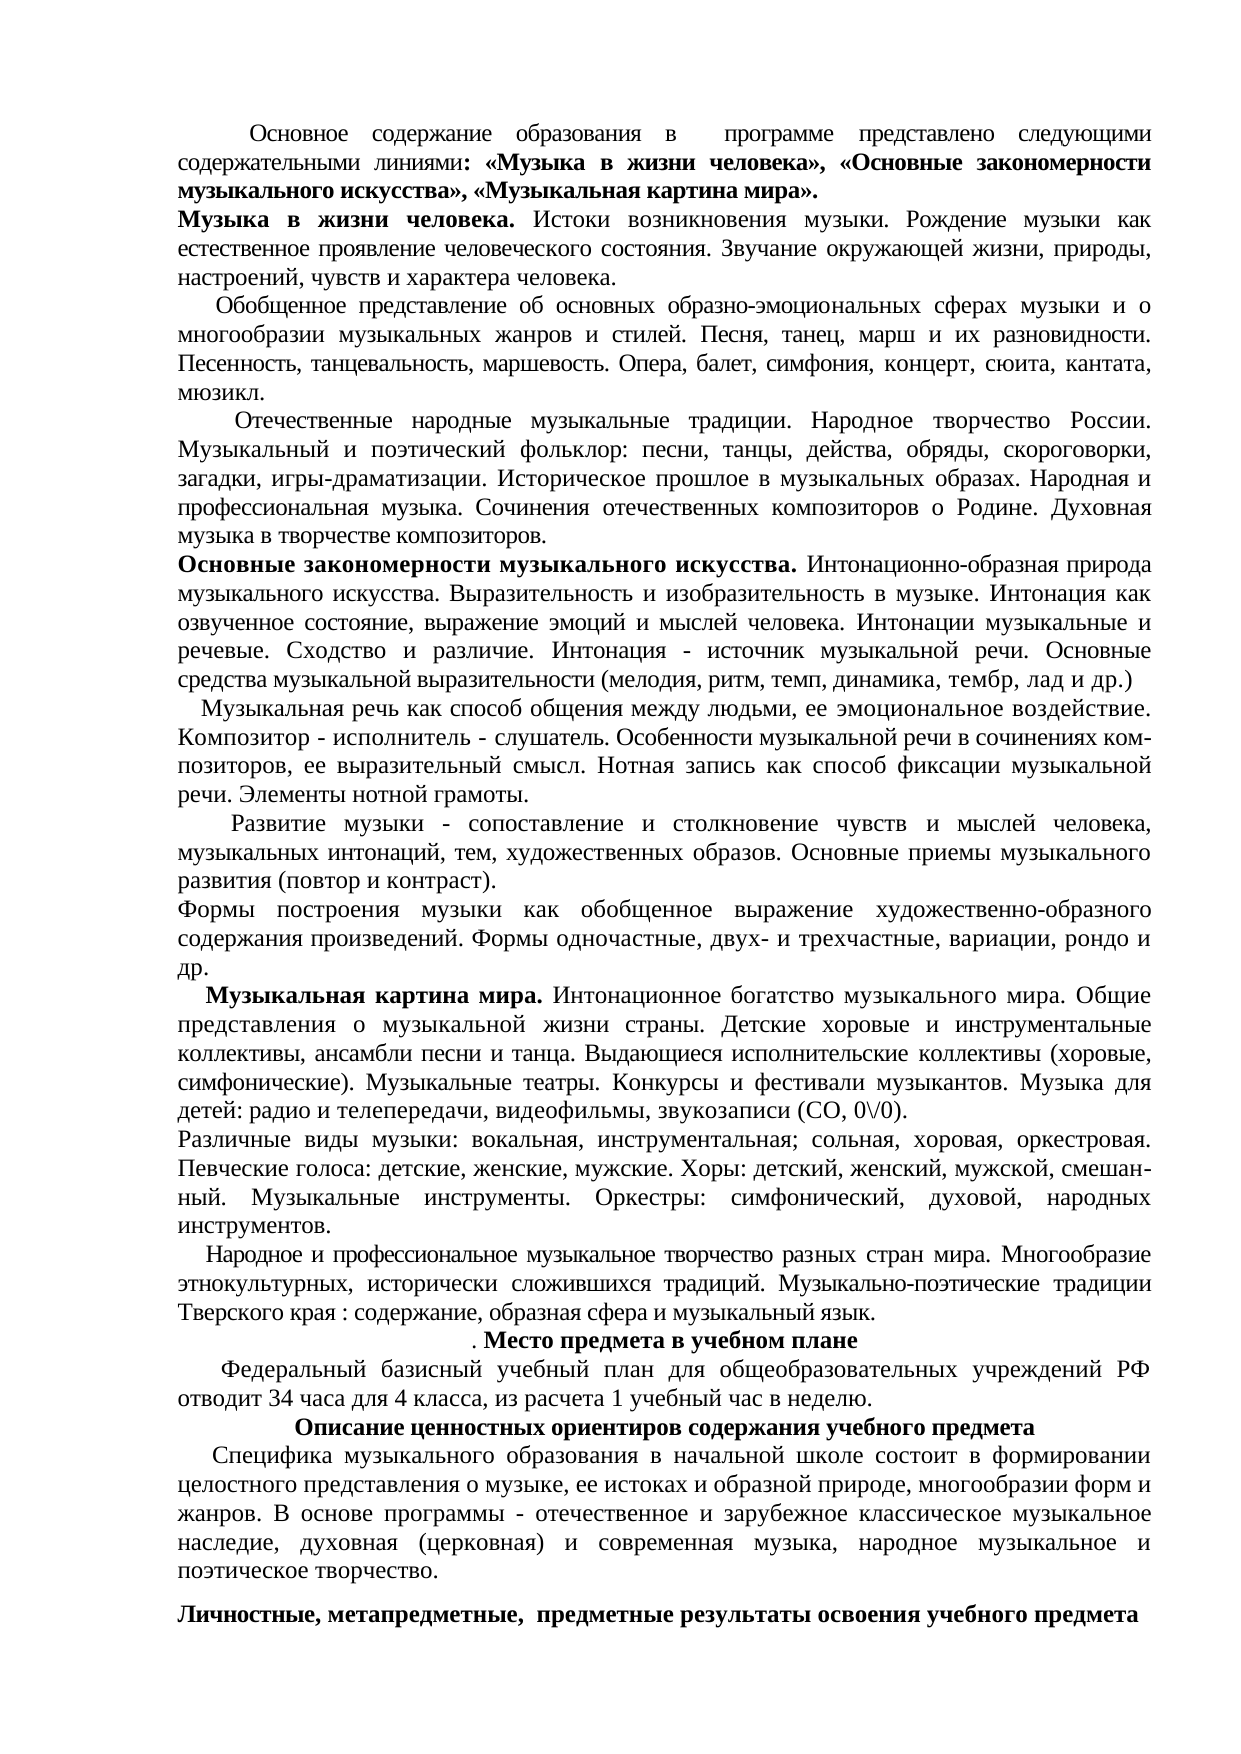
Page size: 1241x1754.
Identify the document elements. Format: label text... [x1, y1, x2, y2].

text Обобщенное представление об основных образно-эмоциональных сферах музыки и о многообразии музыкальных жанров и стилей. Песня, танец, марш и их разновидности. Песенность, танцевальность, маршевость. Опера, балет, симфония, концерт, сюита, кантата, мюзикл. [177, 291, 1152, 406]
text Развитие музыки - сопоставление и столкновение чувств и мыслей человека, музыкальных интонаций, тем, художественных образов. Основные приемы музыкального развития (повтор и контраст). [177, 808, 1152, 894]
text Народное и профессиональное музыкальное творчество разных стран мира. Многообразие этнокультурных, исторически сложившихся традиций. Музыкально-поэтические традиции Тверского края : содержание, образная сфера и музыкальный язык. [177, 1239, 1152, 1326]
text Музыкальная картина мира. Интонационное богатство музыкального мира. Общие представления о музыкальной жизни страны. Детские хоровые и инструментальные коллективы, ансамбли песни и танца. Выдающиеся исполнительские коллективы (хоровые, симфонические). Музыкальные театры. Конкурсы и фестивали музыкантов. Музыка для детей: радио и телепередачи, видеофильмы, звукозаписи (СО, 0\/0). [177, 981, 1152, 1124]
text Федеральный базисный учебный план для общеобразовательных учреждений РФ отводит 34 часа для 4 класса, из расчета 1 учебный час в неделю. [177, 1354, 1152, 1412]
text Основное содержание образования в программе представлено следующими содержательными линиями: «Музыка в жизни человека», «Основные закономерности музыкального искусства», «Музыкальная картина мира». [177, 118, 1152, 204]
text Различные виды музыки: вокальная, инструментальная; сольная, хоровая, оркестровая. Певческие голоса: детские, женские, мужские. Хоры: детский, женский, мужской, смешанный. Музыкальные инструменты. Оркестры: симфонический, духовой, народных инструментов. [177, 1124, 1152, 1239]
text Специфика музыкального образования в начальной школе состоит в формировании целостного представления о музыке, ее истоках и образной природе, многообразии форм и жанров. В основе программы - отечественное и зарубежное классическое музыкальное наследие, духовная (церковная) и современная музыка, народное музыкальное и поэтическое творчество. [177, 1441, 1152, 1584]
text Основные закономерности музыкального искусства. Интонационно-образная природа музыкального искусства. Выразительность и изобразительность в музыке. Интонация как озвученное состояние, выражение эмоций и мыслей человека. Интонации музыкальные и речевые. Сходство и различие. Интонация - источник музыкальной речи. Основные средства музыкальной выразительности (мелодия, ритм, темп, динамика, тембр, лад и др.) [177, 549, 1152, 693]
text Музыка в жизни человека. Истоки возникновения музыки. Рождение музыки как естественное проявление человеческого состояния. Звучание окружающей жизни, природы, настроений, чувств и характера человека. [177, 204, 1152, 291]
text Музыкальная речь как способ общения между людьми, ее эмоциональное воздействие. Композитор - исполнитель - слушатель. Особенности музыкальной речи в сочинениях композиторов, ее выразительный смысл. Нотная запись как способ фиксации музыкальной речи. Элементы нотной грамоты. [177, 693, 1152, 808]
text Формы построения музыки как обобщенное выражение художественно-образного содержания произведений. Формы одночастные, двух- и трехчастные, вариации, рондо и др. [177, 894, 1152, 981]
text Описание ценностных ориентиров содержания учебного предмета [177, 1412, 1152, 1441]
text Отечественные народные музыкальные традиции. Народное творчество России. Музыкальный и поэтический фольклор: песни, танцы, действа, обряды, скороговорки, загадки, игры-драматизации. Историческое прошлое в музыкальных образах. Народная и профессиональная музыка. Сочинения отечественных композиторов о Родине. Духовная музыка в творчестве композиторов. [177, 406, 1152, 549]
text . Место предмета в учебном плане [177, 1326, 1152, 1354]
text Личностные, метапредметные, предметные результаты освоения учебного предмета [177, 1599, 1152, 1627]
